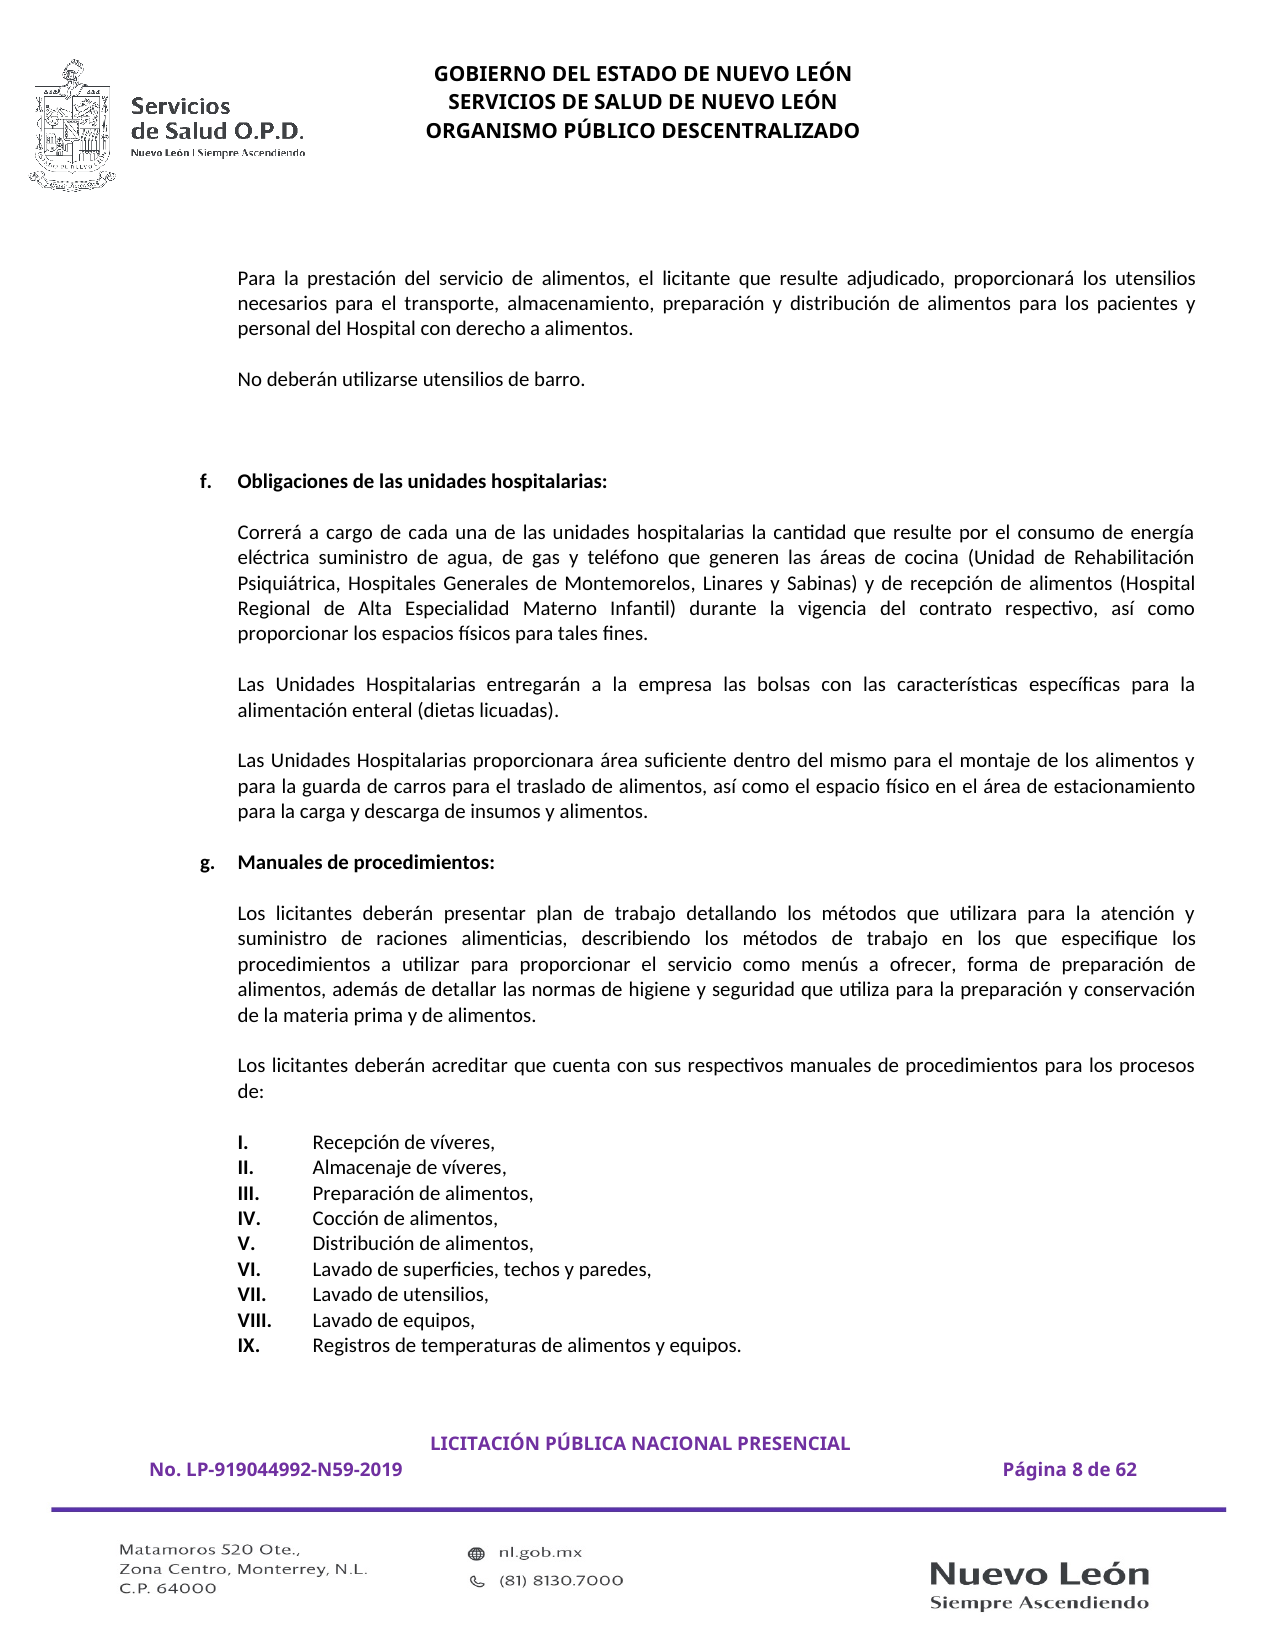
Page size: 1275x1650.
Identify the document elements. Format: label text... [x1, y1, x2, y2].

list Lavado de equipos, [237, 1307, 1197, 1332]
list No deberán utilizarse utensilios de barro. [237, 366, 1197, 392]
list Distribución de alimentos, [237, 1231, 1197, 1256]
picture [46, 1502, 1227, 1619]
list Los licitantes deberán acreditar que cuenta con sus respectivos manuales de procedimientos para los procesos de: [237, 1053, 1197, 1103]
list Almacenaje de víveres, [237, 1154, 1197, 1180]
list Cocción de alimentos, [237, 1205, 1197, 1231]
list Manuales de procedimientos: [200, 849, 1197, 875]
list Preparación de alimentos, [237, 1180, 1197, 1205]
picture [0, 2, 340, 248]
list Para la prestación del servicio de alimentos, el licitante que resulte adjudicado, proporcionará los utensilios necesarios para el transporte, almacenamiento, preparación y distribución de alimentos para los pacientes y personal del Hospital con derecho a alimentos. [237, 265, 1197, 341]
list Recepción de víveres, [237, 1129, 1197, 1154]
list Correrá a cargo de cada una de las unidades hospitalarias la cantidad que resulte por el consumo de energía eléctrica suministro de agua, de gas y teléfono que generen las áreas de cocina (Unidad de Rehabilitación Psiquiátrica, Hospitales Generales de Montemorelos, Linares y Sabinas) y de recepción de alimentos (Hospital Regional de Alta Especialidad Materno Infantil) durante la vigencia del contrato respectivo, así como proporcionar los espacios físicos para tales fines. [237, 519, 1197, 646]
list Registros de temperaturas de alimentos y equipos. [237, 1332, 1197, 1358]
list Las Unidades Hospitalarias entregarán a la empresa las bolsas con las características específicas para la alimentación enteral (dietas licuadas). [237, 671, 1197, 722]
list Lavado de superficies, techos y paredes, [237, 1256, 1197, 1281]
list Las Unidades Hospitalarias proporcionara área suficiente dentro del mismo para el montaje de los alimentos y para la guarda de carros para el traslado de alimentos, así como el espacio físico en el área de estacionamiento para la carga y descarga de insumos y alimentos. [237, 748, 1197, 824]
list Los licitantes deberán presentar plan de trabajo detallando los métodos que utilizara para la atención y suministro de raciones alimenticias, describiendo los métodos de trabajo en los que especifique los procedimientos a utilizar para proporcionar el servicio como menús a ofrecer, forma de preparación de alimentos, además de detallar las normas de higiene y seguridad que utiliza para la preparación y conservación de la materia prima y de alimentos. [237, 900, 1197, 1027]
list Lavado de utensilios, [237, 1281, 1197, 1307]
list Obligaciones de las unidades hospitalarias: [200, 468, 1197, 493]
